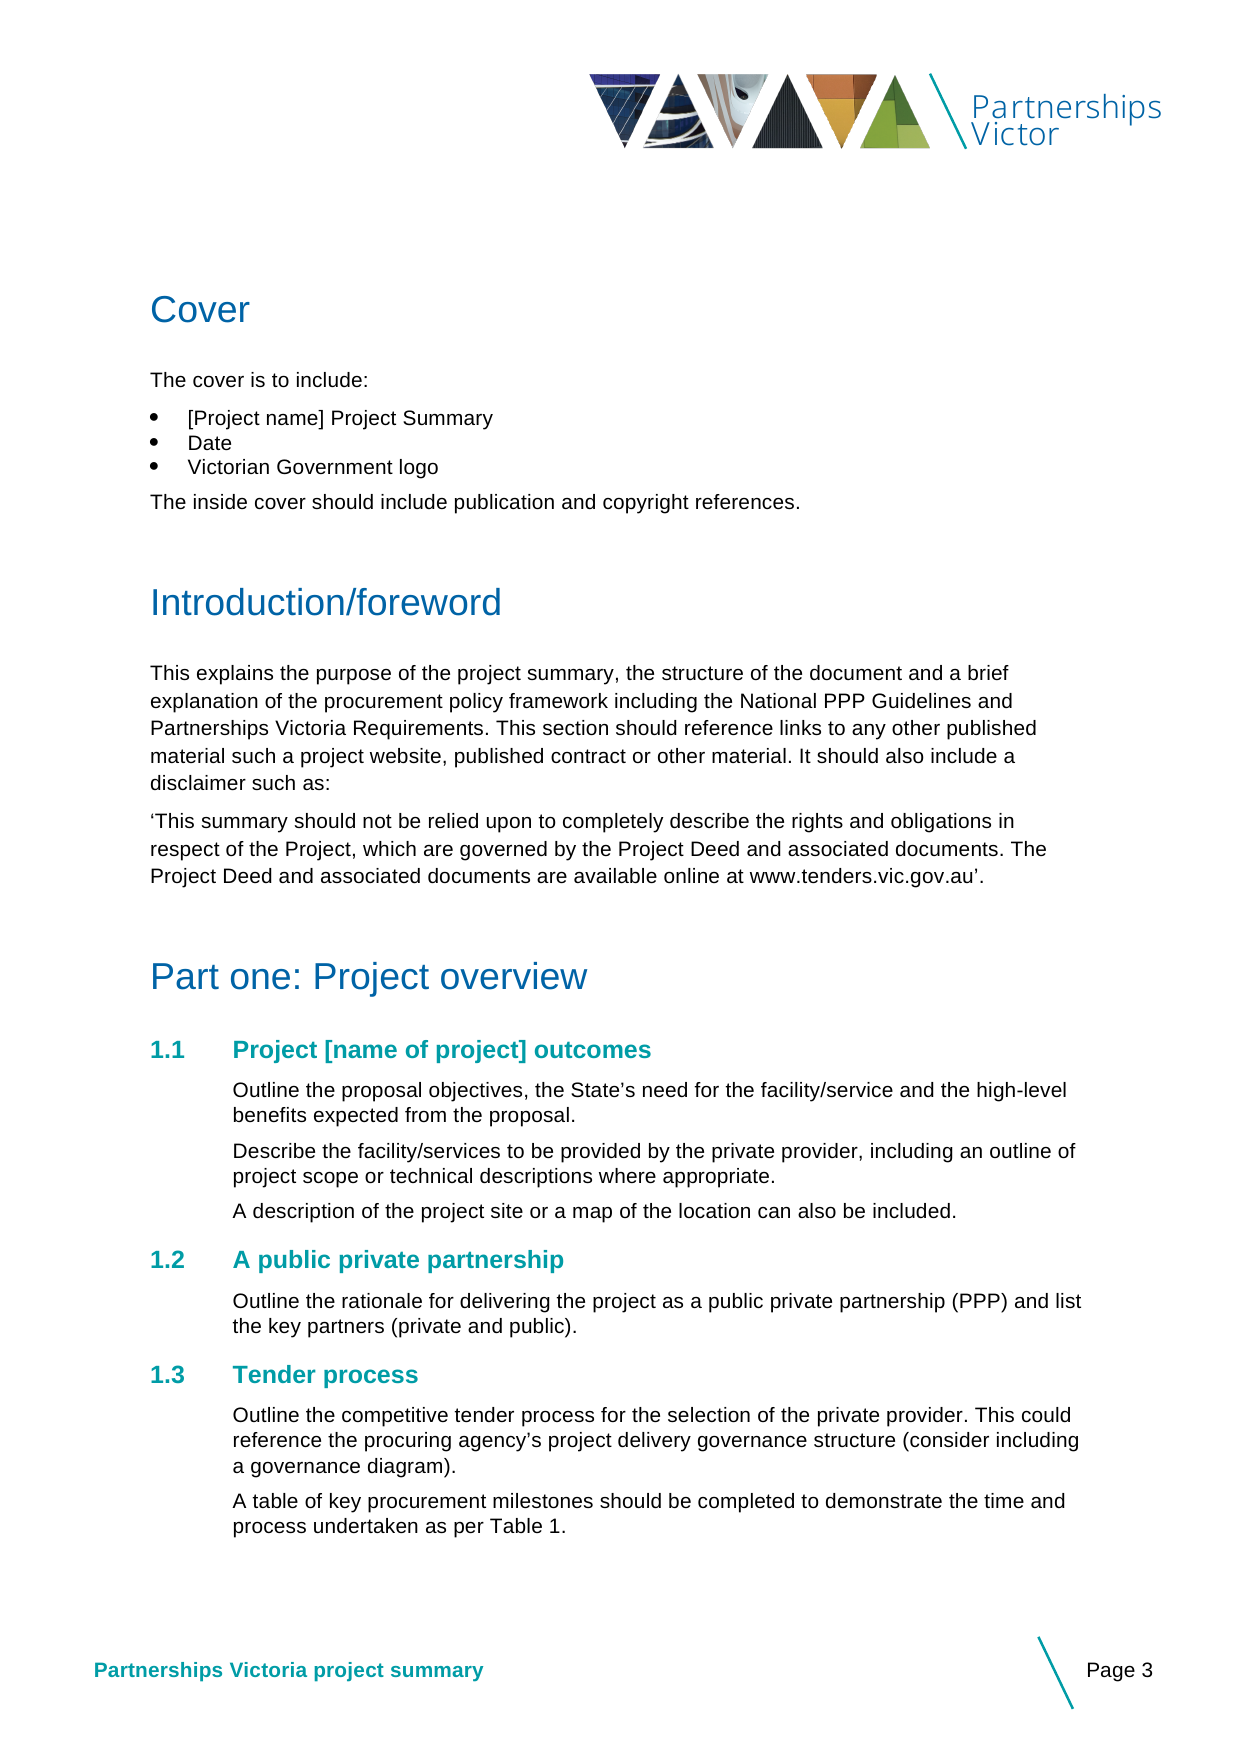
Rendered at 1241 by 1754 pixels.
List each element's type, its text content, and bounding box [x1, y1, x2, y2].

subtitle Introduction/foreword [150, 580, 1090, 623]
text Outline the proposal objectives, the State’s need for the facility/service and the high-level benefits expected from the proposal. [232, 1078, 1090, 1127]
subtitle Tender process [150, 1360, 1090, 1388]
text Victorian Government logo [150, 455, 1090, 480]
text Outline the competitive tender process for the selection of the private provider. This could reference the procuring agency’s project delivery governance structure (consider including a governance diagram). [232, 1403, 1090, 1477]
subtitle A public private partnership [150, 1245, 1090, 1274]
text Outline the rationale for delivering the project as a public private partnership (PPP) and list the key partners (private and public). [232, 1289, 1090, 1338]
subtitle Part one: Project overview [150, 954, 1090, 997]
text A description of the project site or a map of the location can also be included. [232, 1199, 1090, 1223]
text This explains the purpose of the project summary, the structure of the document and a brief explanation of the procurement policy framework including the National PPP Guidelines and Partnerships Victoria Requirements. This section should reference links to any other published material such a project website, published contract or other material. It should also include a disclaimer such as: [150, 661, 1090, 795]
text Describe the facility/services to be provided by the private provider, including an outline of project scope or technical descriptions where appropriate. [232, 1139, 1090, 1188]
subtitle Cover [150, 287, 1090, 331]
picture [588, 73, 931, 149]
text A table of key procurement milestones should be completed to demonstrate the time and process undertaken as per Table 1. [232, 1489, 1090, 1538]
text [Project name] Project Summary [150, 406, 1090, 431]
subtitle Project [name of project] outcomes [150, 1035, 1090, 1063]
text The inside cover should include publication and copyright references. [150, 490, 1090, 514]
text ‘This summary should not be relied upon to completely describe the rights and obligations in respect of the Project, which are governed by the Project Deed and associated documents. The Project Deed and associated documents are available online at www.tenders.vic.gov.au’. [150, 809, 1090, 888]
text The cover is to include: [150, 368, 1090, 392]
text Date [150, 431, 1090, 455]
